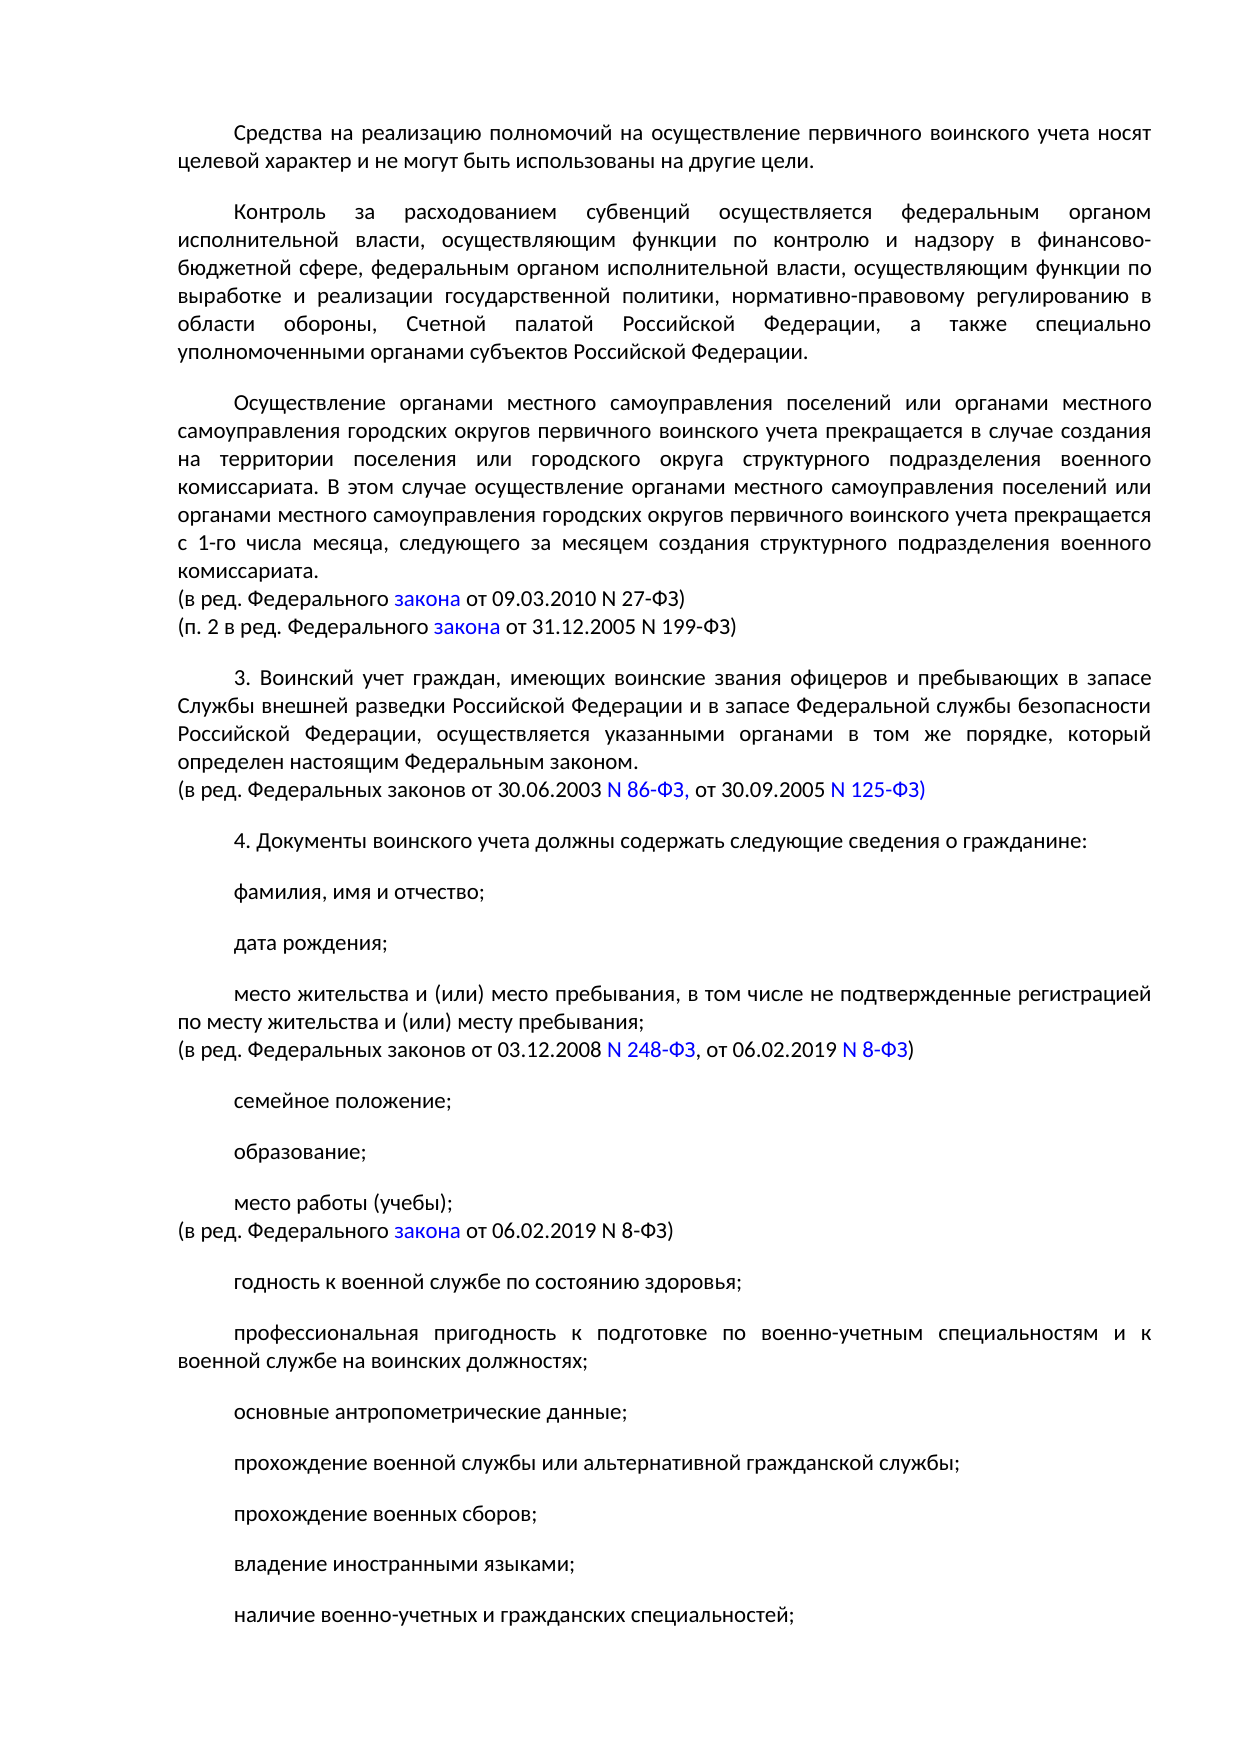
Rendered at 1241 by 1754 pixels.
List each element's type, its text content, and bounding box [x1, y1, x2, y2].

text (в ред. Федеральных законов от 03.12.2008 N 248-ФЗ, от 06.02.2019 N 8-ФЗ) [177, 1035, 1152, 1063]
text 4. Документы воинского учета должны содержать следующие сведения о гражданине: [177, 826, 1152, 854]
text Контроль за расходованием субвенций осуществляется федеральным органом исполнительной власти, осуществляющим функции по контролю и надзору в финансово-бюджетной сфере, федеральным органом исполнительной власти, осуществляющим функции по выработке и реализации государственной политики, нормативно-правовому регулированию в области обороны, Счетной палатой Российской Федерации, а также специально уполномоченными органами субъектов Российской Федерации. [177, 197, 1152, 365]
text владение иностранными языками; [177, 1549, 1152, 1578]
text (в ред. Федерального закона от 06.02.2019 N 8-ФЗ) [177, 1216, 1152, 1244]
text прохождение военной службы или альтернативной гражданской службы; [177, 1448, 1152, 1476]
text прохождение военных сборов; [177, 1499, 1152, 1527]
text Средства на реализацию полномочий на осуществление первичного воинского учета носят целевой характер и не могут быть использованы на другие цели. [177, 118, 1152, 174]
text 3. Воинский учет граждан, имеющих воинские звания офицеров и пребывающих в запасе Службы внешней разведки Российской Федерации и в запасе Федеральной службы безопасности Российской Федерации, осуществляется указанными органами в том же порядке, который определен настоящим Федеральным законом. [177, 663, 1152, 775]
text (п. 2 в ред. Федерального закона от 31.12.2005 N 199-ФЗ) [177, 612, 1152, 640]
text наличие военно-учетных и гражданских специальностей; [177, 1601, 1152, 1628]
text образование; [177, 1137, 1152, 1165]
text место работы (учебы); [177, 1188, 1152, 1216]
text фамилия, имя и отчество; [177, 877, 1152, 905]
text (в ред. Федерального закона от 09.03.2010 N 27-ФЗ) [177, 584, 1152, 612]
text семейное положение; [177, 1086, 1152, 1114]
text Осуществление органами местного самоуправления поселений или органами местного самоуправления городских округов первичного воинского учета прекращается в случае создания на территории поселения или городского округа структурного подразделения военного комиссариата. В этом случае осуществление органами местного самоуправления поселений или органами местного самоуправления городских округов первичного воинского учета прекращается с 1-го числа месяца, следующего за месяцем создания структурного подразделения военного комиссариата. [177, 388, 1152, 584]
text основные антропометрические данные; [177, 1397, 1152, 1425]
text место жительства и (или) место пребывания, в том числе не подтвержденные регистрацией по месту жительства и (или) месту пребывания; [177, 979, 1152, 1035]
text профессиональная пригодность к подготовке по военно-учетным специальностям и к военной службе на воинских должностях; [177, 1318, 1152, 1374]
text (в ред. Федеральных законов от 30.06.2003 N 86-ФЗ, от 30.09.2005 N 125-ФЗ) [177, 775, 1152, 803]
text годность к военной службе по состоянию здоровья; [177, 1267, 1152, 1295]
text дата рождения; [177, 928, 1152, 956]
